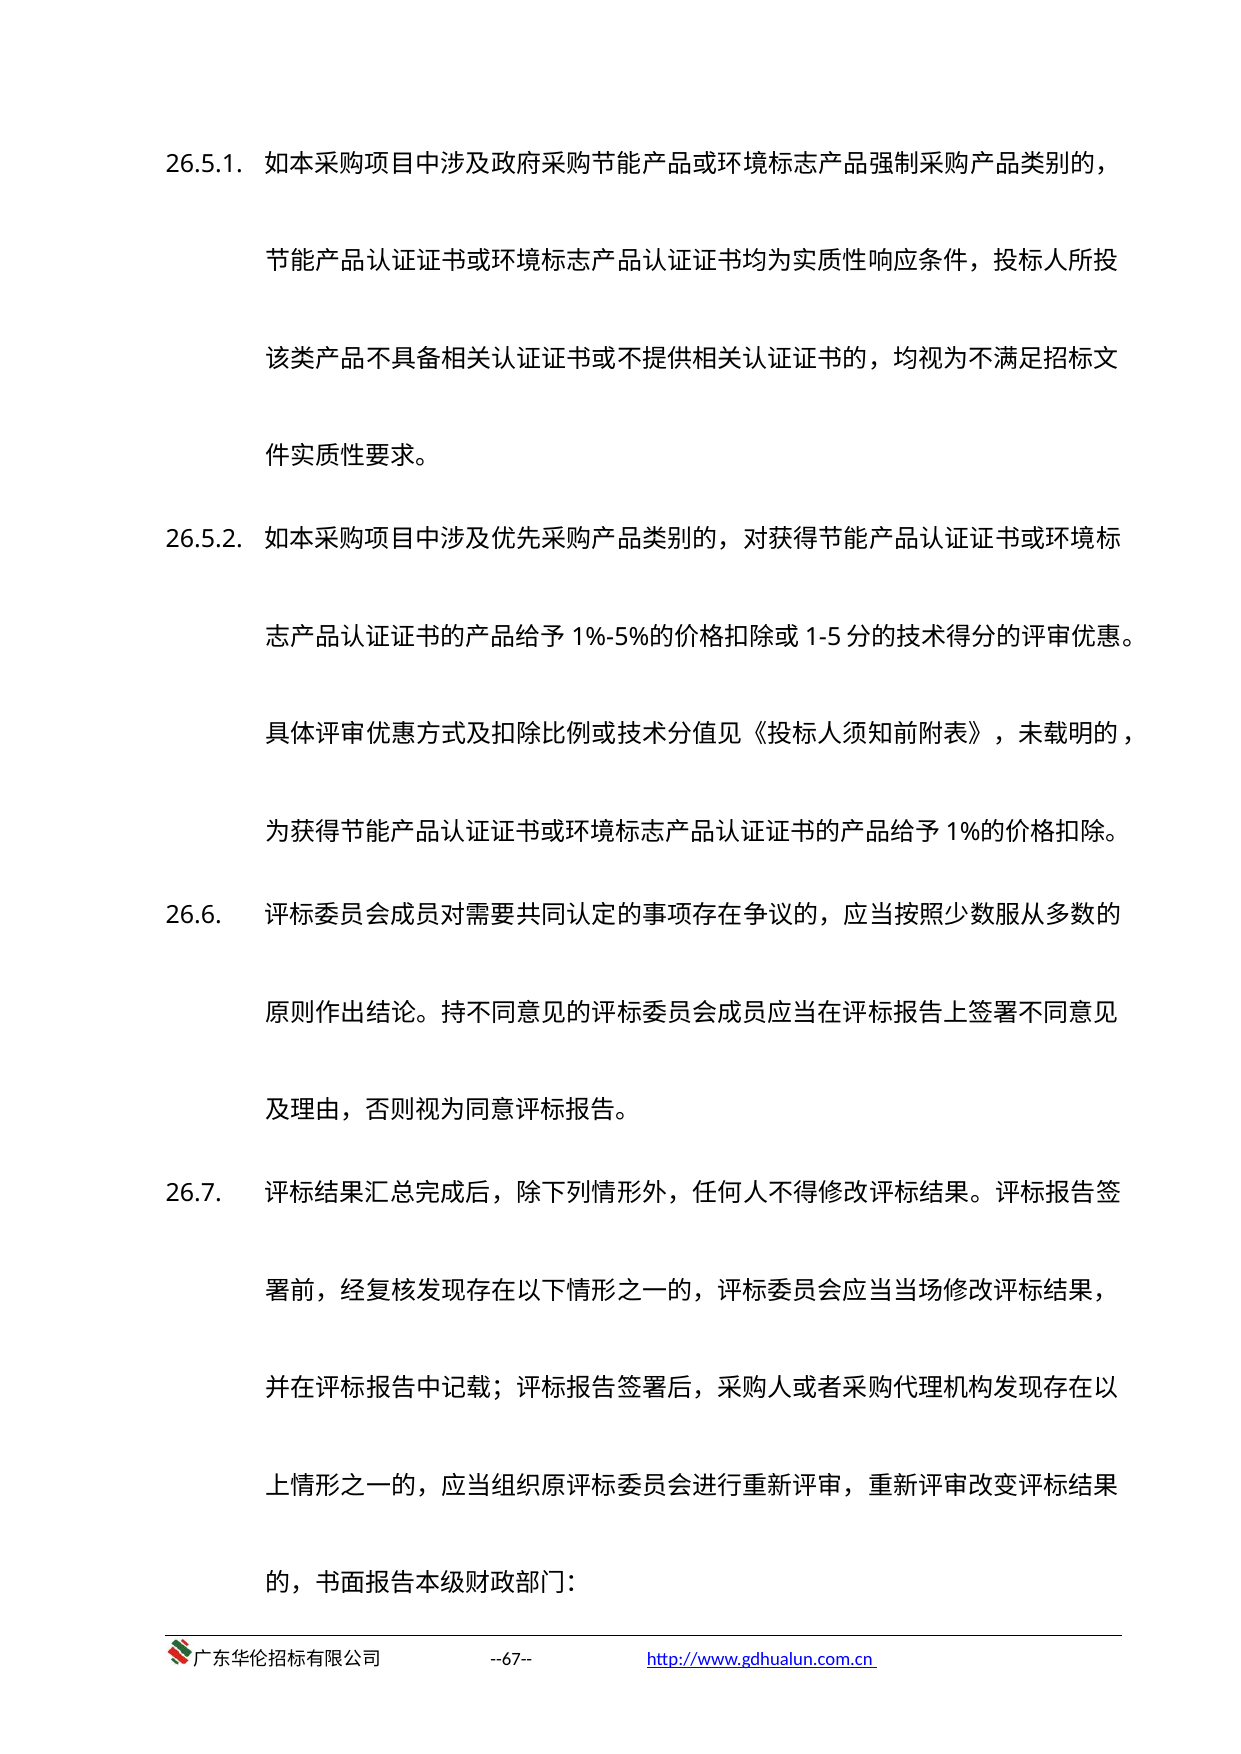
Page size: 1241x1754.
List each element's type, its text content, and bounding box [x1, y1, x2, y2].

picture [165, 1637, 194, 1666]
list 评标委员会成员对需要共同认定的事项存在争议的，应当按照少数服从多数的原则作出结论。持不同意见的评标委员会成员应当在评标报告上签署不同意见及理由，否则视为同意评标报告。 [165, 880, 1122, 1140]
list 如本采购项目中涉及优先采购产品类别的，对获得节能产品认证证书或环境标志产品认证证书的产品给予1%-5%的价格扣除或1-5分的技术得分的评审优惠。具体评审优惠方式及扣除比例或技术分值见《投标人须知前附表》，未载明的，为获得节能产品认证证书或环境标志产品认证证书的产品给予1%的价格扣除。 [165, 504, 1122, 862]
list 评标结果汇总完成后，除下列情形外，任何人不得修改评标结果。评标报告签署前，经复核发现存在以下情形之一的，评标委员会应当当场修改评标结果，并在评标报告中记载；评标报告签署后，采购人或者采购代理机构发现存在以上情形之一的，应当组织原评标委员会进行重新评审，重新评审改变评标结果的，书面报告本级财政部门： [165, 1158, 1122, 1613]
list 如本采购项目中涉及政府采购节能产品或环境标志产品强制采购产品类别的，节能产品认证证书或环境标志产品认证证书均为实质性响应条件，投标人所投该类产品不具备相关认证证书或不提供相关认证证书的，均视为不满足招标文件实质性要求。 [165, 129, 1122, 486]
